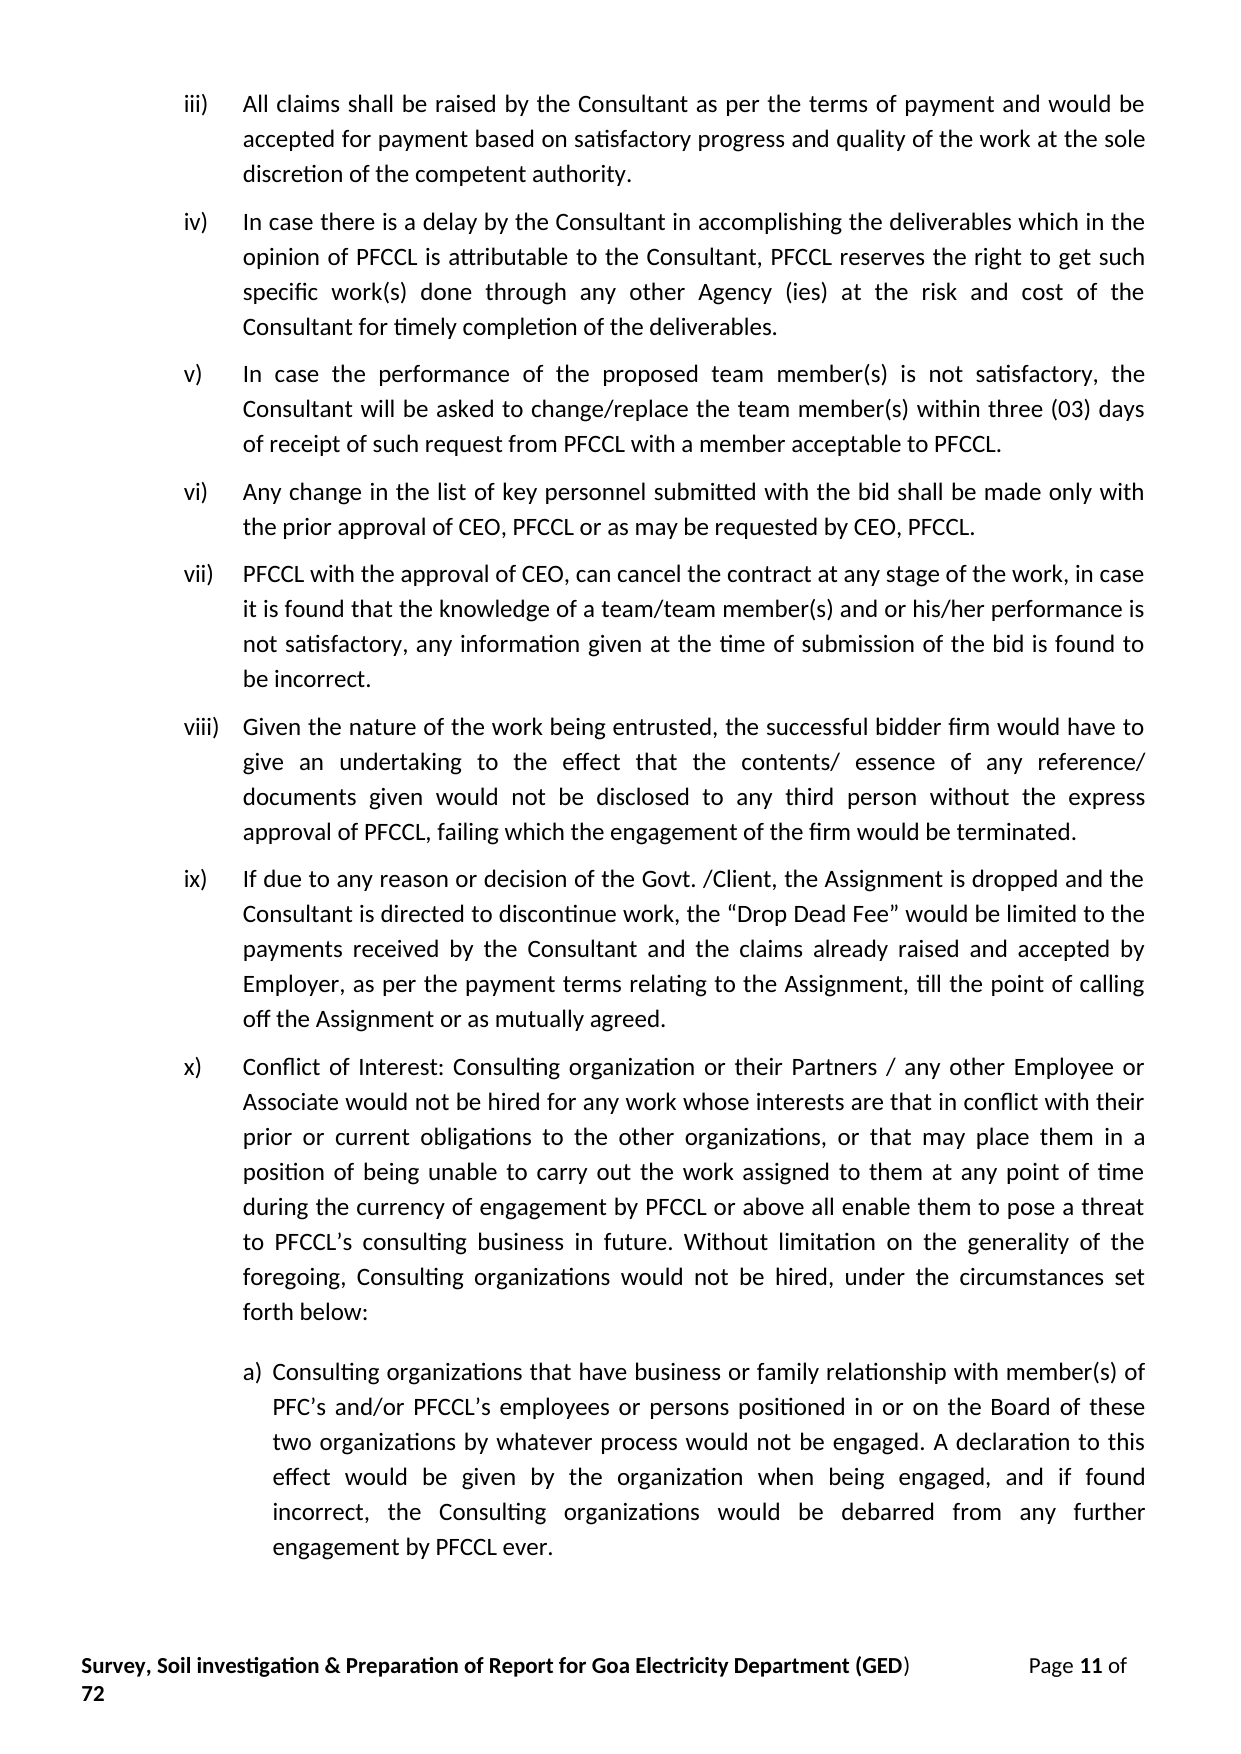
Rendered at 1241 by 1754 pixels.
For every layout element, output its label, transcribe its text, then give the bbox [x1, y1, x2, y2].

list Given the nature of the work being entrusted, the successful bidder firm would have to give an undertaking to the effect that the contents/ essence of any reference/ documents given would not be disclosed to any third person without the express approval of PFCCL, failing which the engagement of the firm would be terminated. [183, 711, 1146, 847]
list Consulting organizations that have business or family relationship with member(s) of PFC’s and/or PFCCL’s employees or persons positioned in or on the Board of these two organizations by whatever process would not be engaged. A declaration to this effect would be given by the organization when being engaged, and if found incorrect, the Consulting organizations would be debarred from any further engagement by PFCCL ever. [243, 1356, 1146, 1562]
list PFCCL with the approval of CEO, can cancel the contract at any stage of the work, in case it is found that the knowledge of a team/team member(s) and or his/her performance is not satisfactory, any information given at the time of submission of the bid is found to be incorrect. [183, 559, 1146, 694]
list If due to any reason or decision of the Govt. /Client, the Assignment is dropped and the Consultant is directed to discontinue work, the “Drop Dead Fee” would be limited to the payments received by the Consultant and the claims already raised and accepted by Employer, as per the payment terms relating to the Assignment, till the point of calling off the Assignment or as mutually agreed. [183, 864, 1146, 1034]
list Conflict of Interest: Consulting organization or their Partners / any other Employee or Associate would not be hired for any work whose interests are that in conflict with their prior or current obligations to the other organizations, or that may place them in a position of being unable to carry out the work assigned to them at any point of time during the currency of engagement by PFCCL or above all enable them to pose a threat to PFCCL’s consulting business in future. Without limitation on the generality of the foregoing, Consulting organizations would not be hired, under the circumstances set forth below: [183, 1051, 1146, 1327]
list In case the performance of the proposed team member(s) is not satisfactory, the Consultant will be asked to change/replace the team member(s) within three (03) days of receipt of such request from PFCCL with a member acceptable to PFCCL. [183, 359, 1146, 459]
list Any change in the list of key personnel submitted with the bid shall be made only with the prior approval of CEO, PFCCL or as may be requested by CEO, PFCCL. [183, 476, 1146, 542]
list All claims shall be raised by the Consultant as per the terms of payment and would be accepted for payment based on satisfactory progress and quality of the work at the sole discretion of the competent authority. [183, 89, 1146, 189]
list In case there is a delay by the Consultant in accomplishing the deliverables which in the opinion of PFCCL is attributable to the Consultant, PFCCL reserves the right to get such specific work(s) done through any other Agency (ies) at the risk and cost of the Consultant for timely completion of the deliverables. [183, 206, 1146, 342]
